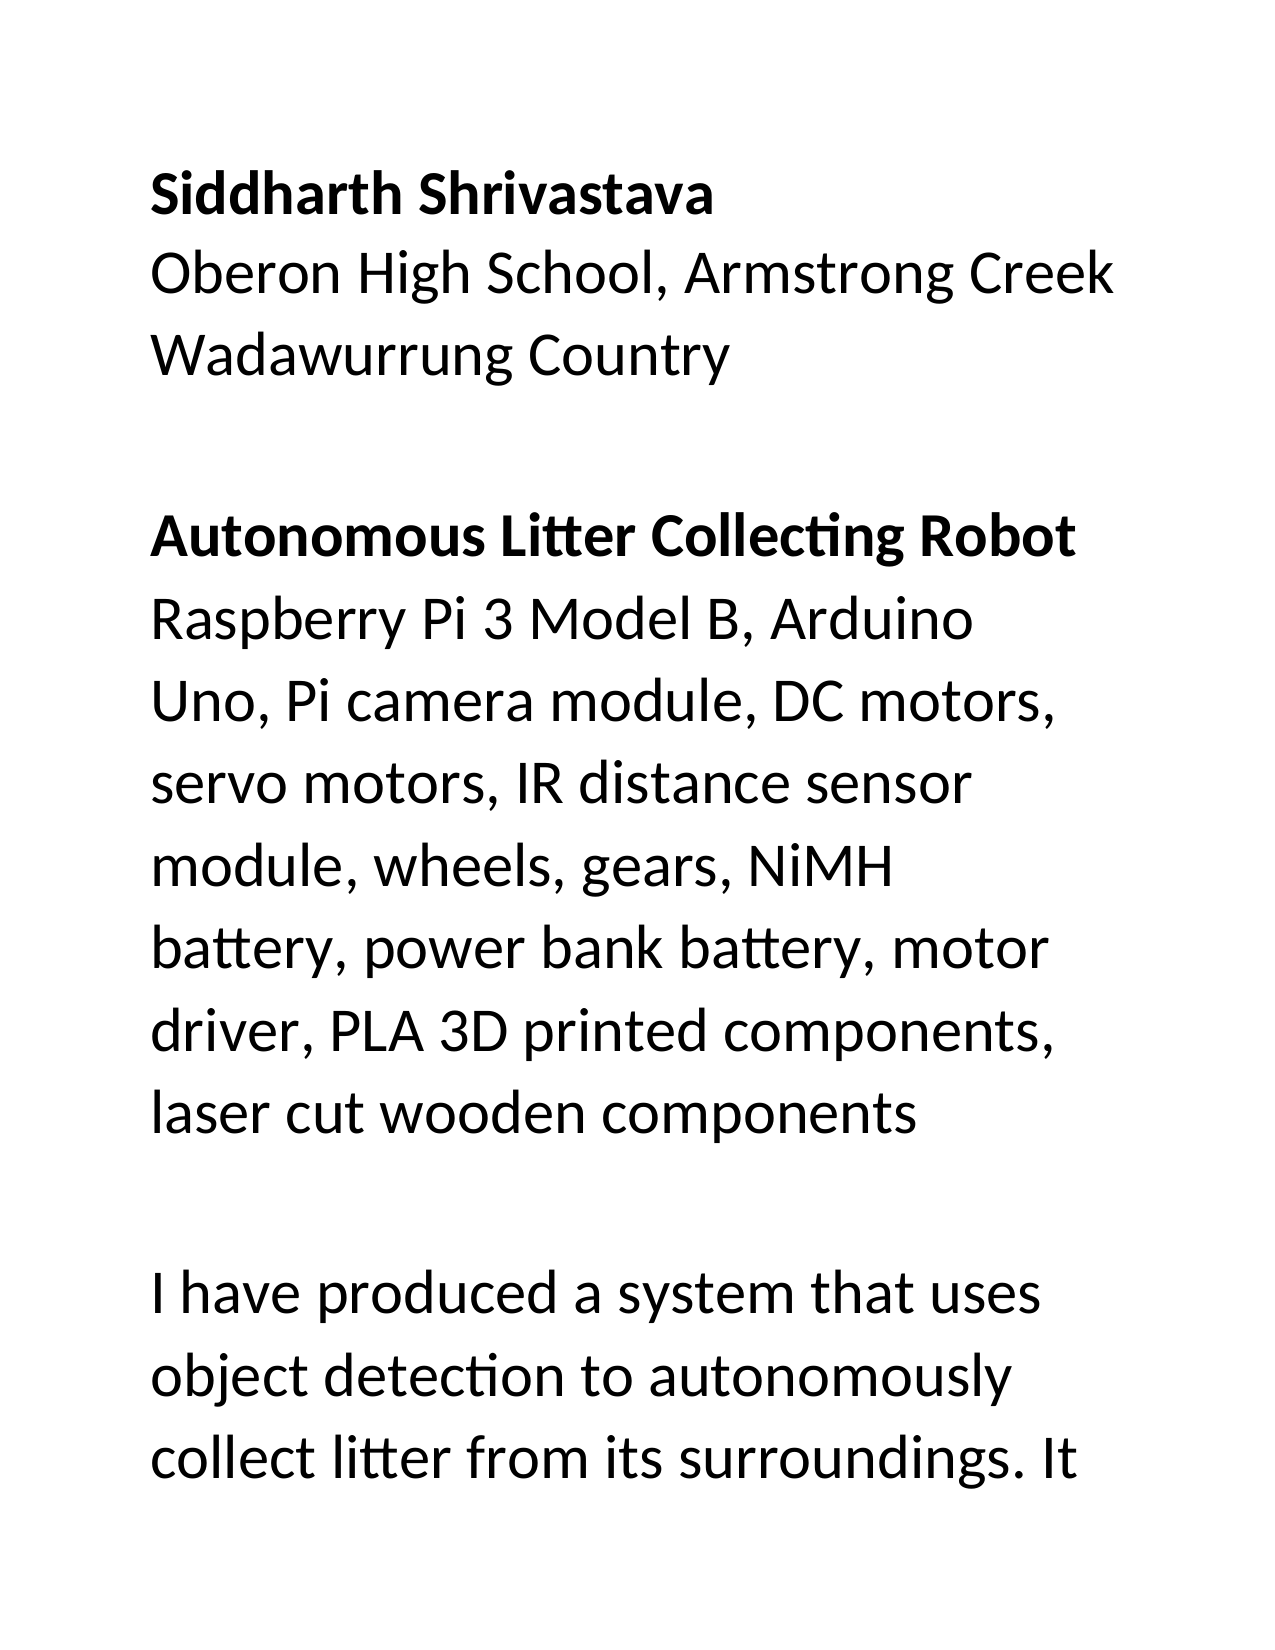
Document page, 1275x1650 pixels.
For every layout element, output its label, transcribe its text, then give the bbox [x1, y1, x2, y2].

text I have produced a system that uses object detection to autonomously collect litter from its surroundings. It [150, 1253, 1156, 1494]
subtitle Siddharth Shrivastava [150, 156, 1156, 229]
text Autonomous Litter Collecting Robot Raspberry Pi 3 Model B, Arduino Uno, Pi camera module, DC motors, servo motors, IR distance sensor module, wheels, gears, NiMH battery, power bank battery, motor driver, PLA 3D printed components, laser cut wooden components [150, 496, 1106, 1149]
text Oberon High School, Armstrong Creek Wadawurrung Country [150, 232, 1156, 391]
